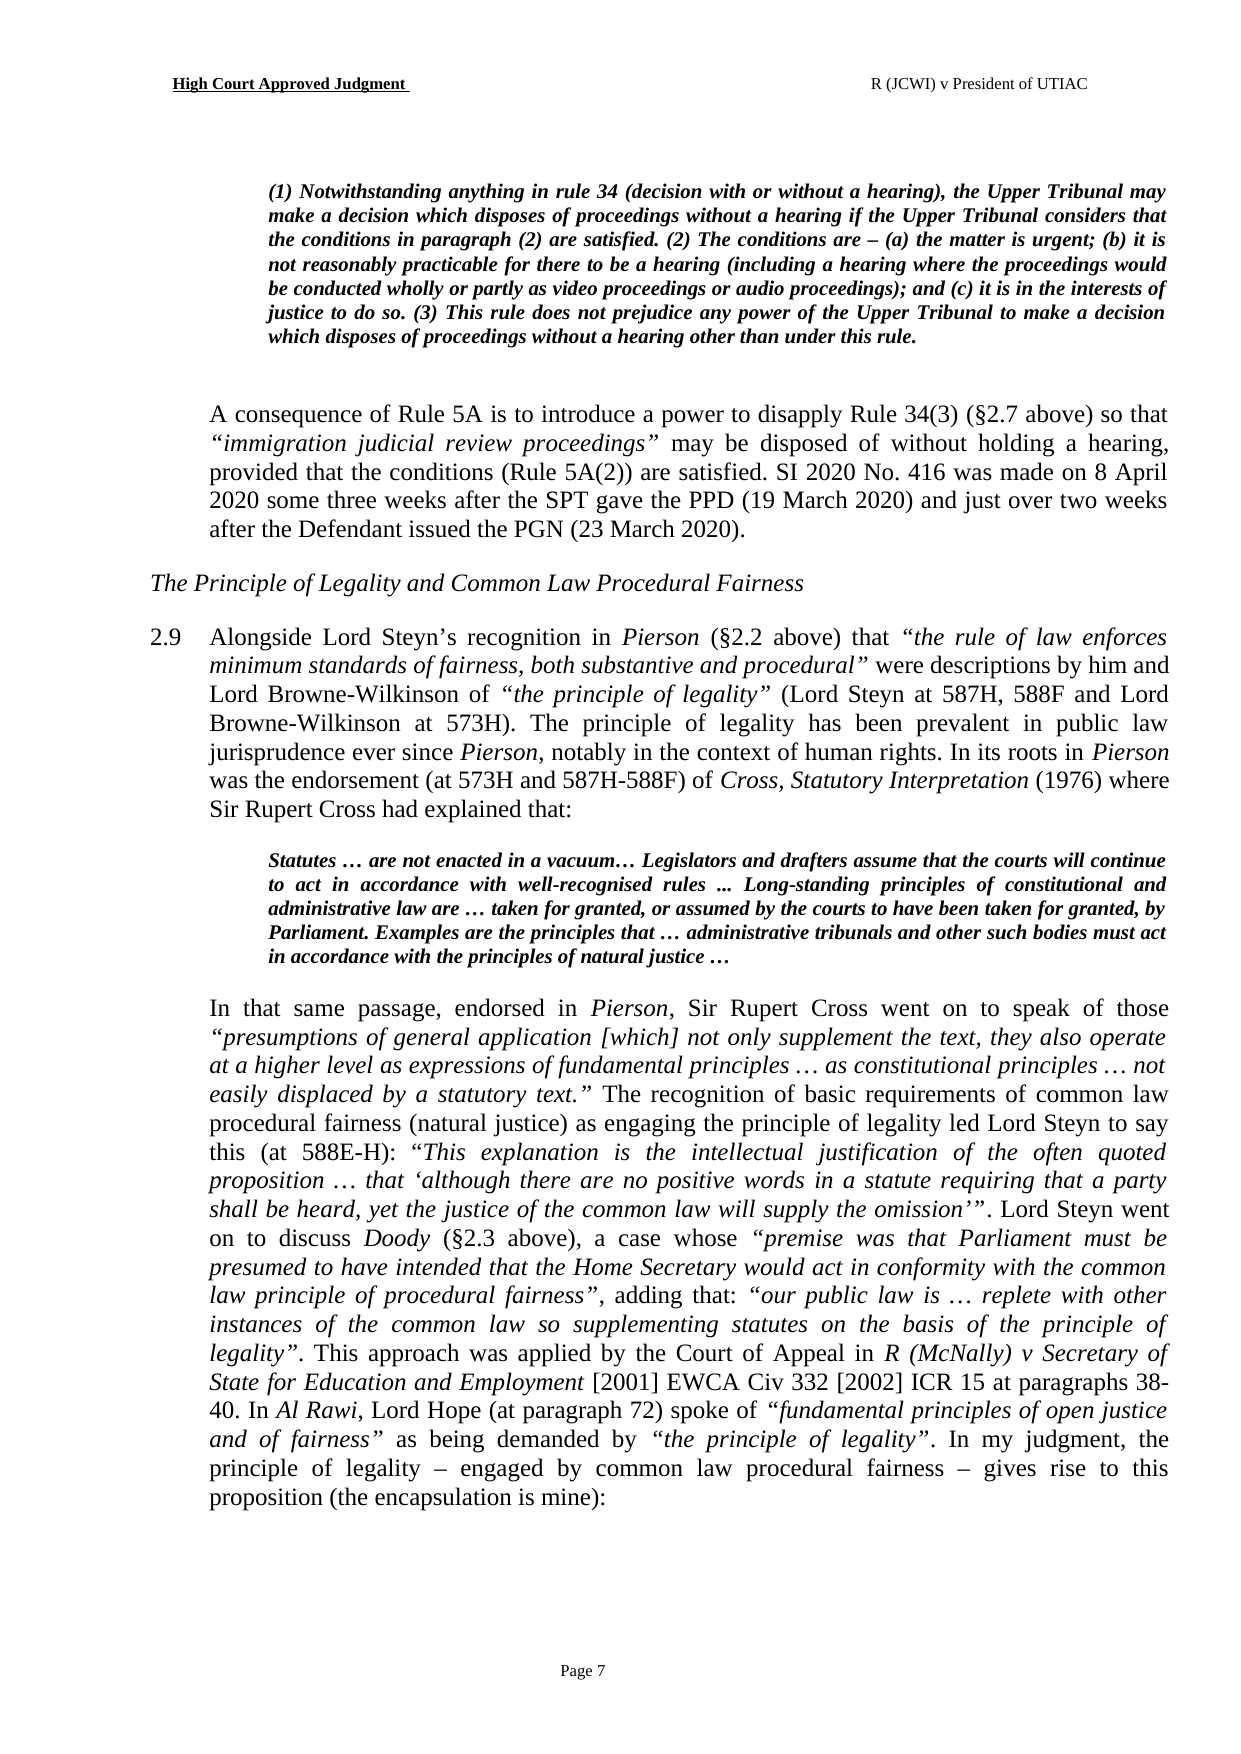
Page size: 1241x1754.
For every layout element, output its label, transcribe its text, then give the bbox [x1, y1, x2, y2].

list Alongside Lord Steyn’s recognition in Pierson (§2.2 above) that “the rule of law enforces minimum standards of fairness, both substantive and procedural” were descriptions by him and Lord Browne-Wilkinson of “the principle of legality” (Lord Steyn at 587H, 588F and Lord Browne-Wilkinson at 573H). The principle of legality has been prevalent in public law jurisprudence ever since Pierson, notably in the context of human rights. In its roots in Pierson was the endorsement (at 573H and 587H-588F) of Cross, Statutory Interpretation (1976) where Sir Rupert Cross had explained that: [150, 622, 1170, 823]
list Statutes … are not enacted in a vacuum… Legislators and drafters assume that the courts will continue to act in accordance with well-recognised rules ... Long-standing principles of constitutional and administrative law are … taken for granted, or assumed by the courts to have been taken for granted, by Parliament. Examples are the principles that … administrative tribunals and other such bodies must act in accordance with the principles of natural justice … [268, 848, 1170, 968]
list In that same passage, endorsed in Pierson, Sir Rupert Cross went on to speak of those “presumptions of general application [which] not only supplement the text, they also operate at a higher level as expressions of fundamental principles … as constitutional principles … not easily displaced by a statutory text.” The recognition of basic requirements of common law procedural fairness (natural justice) as engaging the principle of legality led Lord Steyn to say this (at 588E-H): “This explanation is the intellectual justification of the often quoted proposition … that ‘although there are no positive words in a statute requiring that a party shall be heard, yet the justice of the common law will supply the omission’”. Lord Steyn went on to discuss Doody (§2.3 above), a case whose “premise was that Parliament must be presumed to have intended that the Home Secretary would act in conformity with the common law principle of procedural fairness”, adding that: “our public law is … replete with other instances of the common law so supplementing statutes on the basis of the principle of legality”. This approach was applied by the Court of Appeal in R (McNally) v Secretary of State for Education and Employment [2001] EWCA Civ 332 [2002] ICR 15 at paragraphs 38-40. In Al Rawi, Lord Hope (at paragraph 72) spoke of “fundamental principles of open justice and of fairness” as being demanded by “the principle of legality”. In my judgment, the principle of legality – engaged by common law procedural fairness – gives rise to this proposition (the encapsulation is mine): [209, 993, 1170, 1511]
list The Principle of Legality and Common Law Procedural Fairness [150, 568, 1170, 597]
list (1) Notwithstanding anything in rule 34 (decision with or without a hearing), the Upper Tribunal may make a decision which disposes of proceedings without a hearing if the Upper Tribunal considers that the conditions in paragraph (2) are satisfied. (2) The conditions are – (a) the matter is urgent; (b) it is not reasonably practicable for there to be a hearing (including a hearing where the proceedings would be conducted wholly or partly as video proceedings or audio proceedings); and (c) it is in the interests of justice to do so. (3) This rule does not prejudice any power of the Upper Tribunal to make a decision which disposes of proceedings without a hearing other than under this rule. [268, 179, 1170, 348]
list A consequence of Rule 5A is to introduce a power to disapply Rule 34(3) (§2.7 above) so that “immigration judicial review proceedings” may be disposed of without holding a hearing, provided that the conditions (Rule 5A(2)) are satisfied. SI 2020 No. 416 was made on 8 April 2020 some three weeks after the SPT gave the PPD (19 March 2020) and just over two weeks after the Defendant issued the PGN (23 March 2020). [209, 399, 1170, 543]
